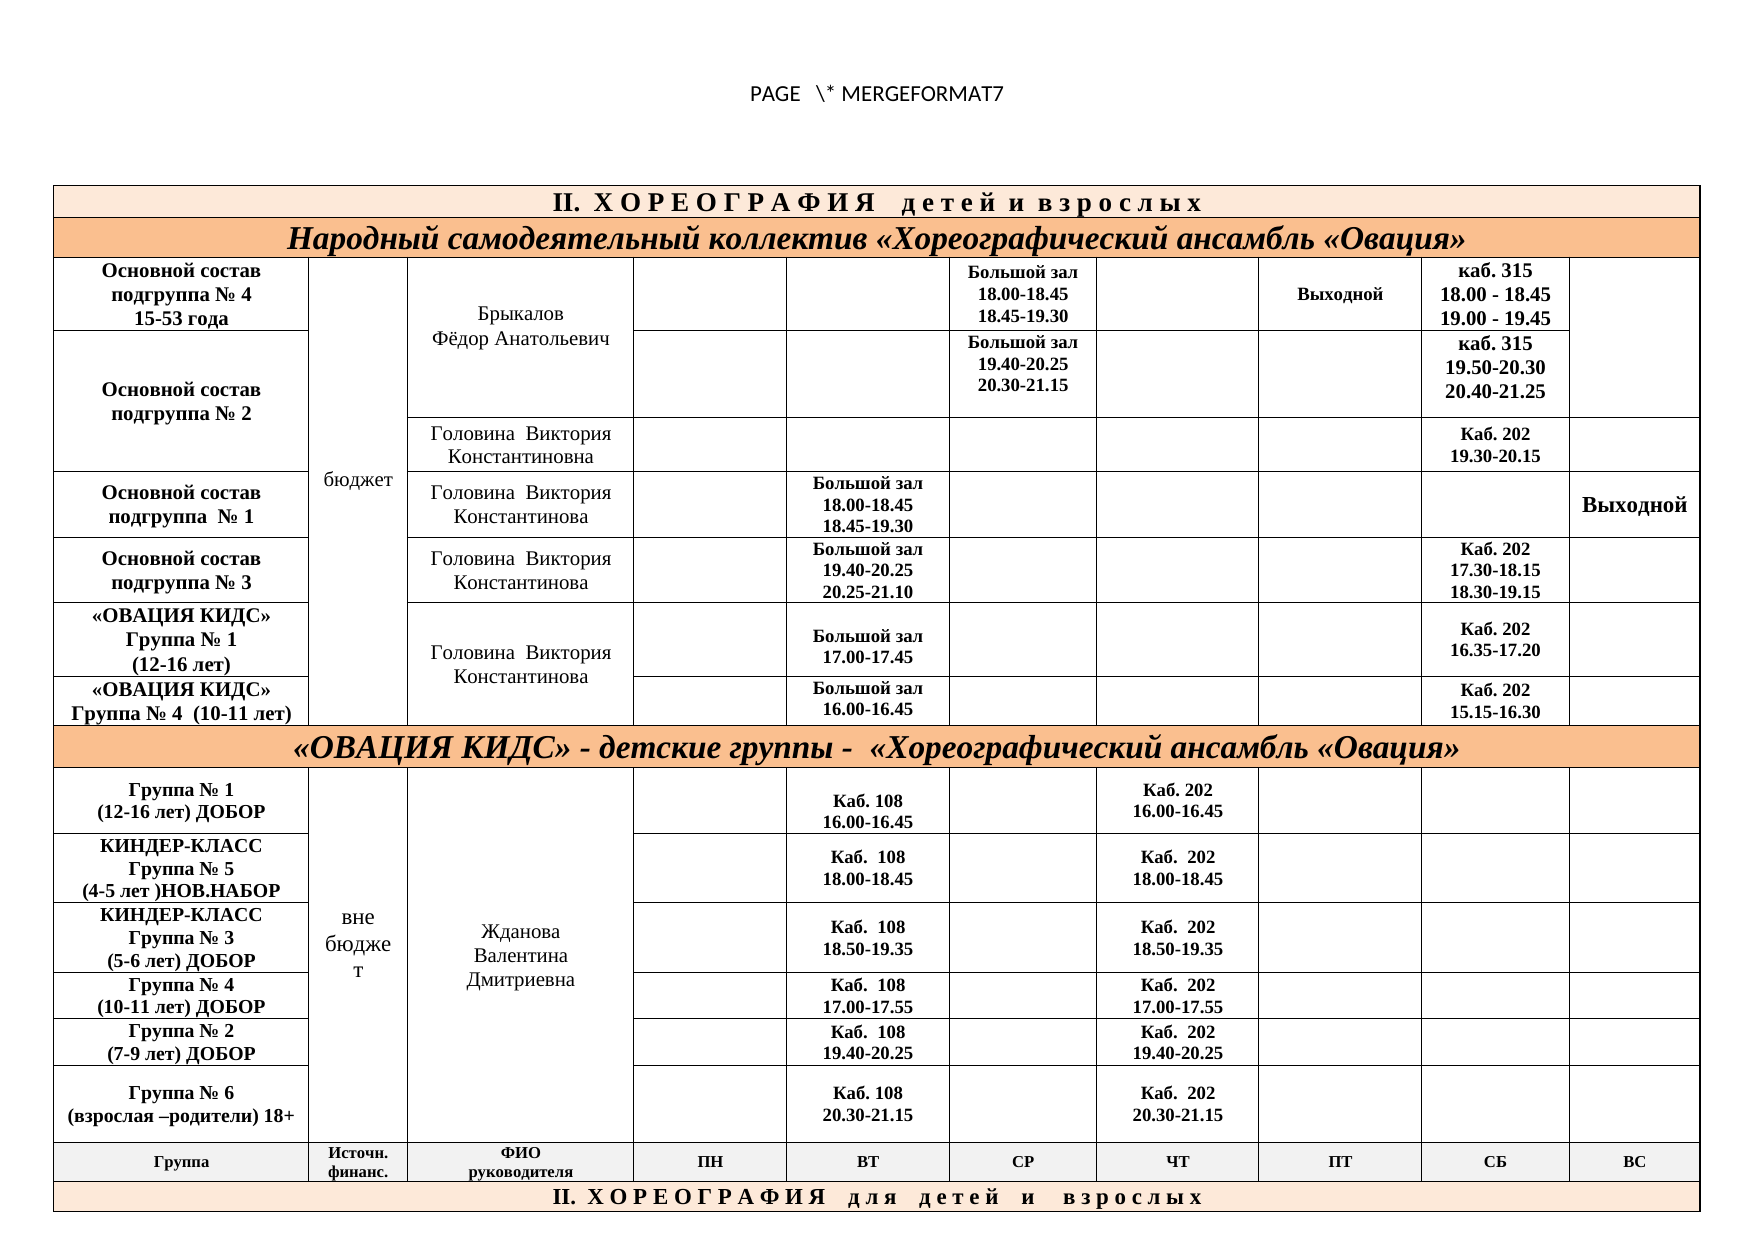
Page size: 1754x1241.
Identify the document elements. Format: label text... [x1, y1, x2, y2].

table_cell [1422, 768, 1569, 833]
table_cell [950, 418, 1096, 471]
table_cell Каб. 202 19.30-20.15 [1422, 418, 1569, 471]
table_cell Основной состав подгруппа № 4 15-53 года [54, 258, 308, 330]
table_cell ВС [1570, 1143, 1699, 1181]
table_cell Каб. 202 20.30-21.15 [1097, 1066, 1258, 1142]
table_cell Народный самодеятельный коллектив «Хореографический ансамбль «Овация» [54, 218, 1699, 257]
table_cell Каб. 202 16.35-17.20 [1422, 603, 1569, 676]
table_cell Выходной [1570, 472, 1699, 537]
table_cell [950, 1066, 1096, 1142]
table_cell «ОВАЦИЯ КИДС» Группа № 1 (12-16 лет) [54, 603, 308, 676]
table_cell «ОВАЦИЯ КИДС» Группа № 4 (10-11 лет) [54, 677, 308, 725]
table_cell [787, 418, 949, 471]
table_cell Каб. 202 17.00-17.55 [1097, 973, 1258, 1018]
table_cell [950, 472, 1096, 537]
table_cell [1259, 418, 1421, 471]
table_cell [1570, 1066, 1699, 1142]
table_cell Большой зал 16.00-16.45 [787, 677, 949, 725]
table_cell [634, 418, 786, 471]
table_cell Каб. 202 18.00-18.45 [1097, 834, 1258, 902]
table_cell [1259, 768, 1421, 833]
table_cell [634, 538, 786, 602]
table_cell [1422, 1066, 1569, 1142]
table_cell Большой зал 18.00-18.45 18.45-19.30 [950, 258, 1096, 330]
table_cell II. Х О Р Е О Г Р А Ф И Я д л я д е т е й и в з р о с л ы х [54, 1182, 1699, 1211]
table_cell Большой зал 19.40-20.25 20.25-21.10 [787, 538, 949, 602]
table_cell ВТ [787, 1143, 949, 1181]
table_cell [1259, 1019, 1421, 1065]
table_cell [950, 1019, 1096, 1065]
table_cell [1570, 258, 1699, 417]
table_cell [1422, 1019, 1569, 1065]
table_cell Брыкалов Фёдор Анатольевич [408, 258, 633, 417]
table_cell Каб. 202 18.50-19.35 [1097, 903, 1258, 972]
table_cell Источн. финанс. [309, 1143, 407, 1181]
table_cell каб. 315 18.00 - 18.45 19.00 - 19.45 [1422, 258, 1569, 330]
table_cell Каб. 108 20.30-21.15 [787, 1066, 949, 1142]
table_cell Головина Виктория Константинова [408, 472, 633, 537]
table_cell Каб. 108 19.40-20.25 [787, 1019, 949, 1065]
table_cell [787, 331, 949, 417]
table_cell II. Х О Р Е О Г Р А Ф И Я д е т е й и в з р о с л ы х [54, 186, 1699, 217]
table_cell Группа № 4 (10-11 лет) ДОБОР [54, 973, 308, 1018]
table_cell [1259, 677, 1421, 725]
table_cell Группа № 1 (12-16 лет) ДОБОР [54, 768, 308, 833]
table_cell Каб. 202 16.00-16.45 [1097, 768, 1258, 833]
table_cell Основной состав подгруппа № 2 [54, 331, 308, 471]
table_cell [1097, 603, 1258, 676]
table_cell Большой зал 19.40-20.25 20.30-21.15 [950, 331, 1096, 417]
table_cell ЧТ [1097, 1143, 1258, 1181]
table_cell [1570, 903, 1699, 972]
table_cell Каб. 202 19.40-20.25 [1097, 1019, 1258, 1065]
table_cell [634, 472, 786, 537]
table_cell СБ [1422, 1143, 1569, 1181]
table_cell КИНДЕР-КЛАСС Группа № 3 (5-6 лет) ДОБОР [54, 903, 308, 972]
table_cell [634, 677, 786, 725]
table_cell [1259, 903, 1421, 972]
table_cell Каб. 108 18.50-19.35 [787, 903, 949, 972]
table_cell «ОВАЦИЯ КИДС» - детские группы - «Хореографический ансамбль «Овация» [54, 726, 1699, 767]
table_cell [634, 903, 786, 972]
table_cell каб. 315 19.50-20.30 20.40-21.25 [1422, 331, 1569, 417]
table_cell [1570, 603, 1699, 676]
table_cell [1259, 331, 1421, 417]
table_cell ФИО руководителя [408, 1143, 633, 1181]
table_cell [950, 603, 1096, 676]
table_cell Каб. 108 17.00-17.55 [787, 973, 949, 1018]
table_cell [1097, 418, 1258, 471]
table_cell [634, 331, 786, 417]
table_cell ПТ [1259, 1143, 1421, 1181]
table_cell [950, 973, 1096, 1018]
table_cell [950, 538, 1096, 602]
table_cell [1259, 472, 1421, 537]
table_cell КИНДЕР-КЛАСС Группа № 5 (4-5 лет )НОВ.НАБОР [54, 834, 308, 902]
table_cell [787, 258, 949, 330]
table_cell Головина Виктория Константинова [408, 603, 633, 725]
table_cell Головина Виктория Константинова [408, 538, 633, 602]
table_cell [1570, 768, 1699, 833]
table_cell [634, 1019, 786, 1065]
table_cell [1570, 418, 1699, 471]
table_cell Головина Виктория Константиновна [408, 418, 633, 471]
table_cell Группа № 2 (7-9 лет) ДОБОР [54, 1019, 308, 1065]
table_cell Большой зал 18.00-18.45 18.45-19.30 [787, 472, 949, 537]
table_cell [1097, 258, 1258, 330]
table_cell СР [950, 1143, 1096, 1181]
table_cell [1259, 603, 1421, 676]
table_cell [634, 834, 786, 902]
table_cell [1097, 331, 1258, 417]
table_cell [1422, 472, 1569, 537]
table_cell [1422, 834, 1569, 902]
table_cell [634, 973, 786, 1018]
table_cell Основной состав подгруппа № 1 [54, 472, 308, 537]
table_cell [1570, 677, 1699, 725]
table_cell [1570, 1019, 1699, 1065]
table_cell вне бюджет [309, 768, 407, 1142]
table_cell [950, 903, 1096, 972]
table_cell [634, 258, 786, 330]
table_cell [634, 768, 786, 833]
table_cell Каб. 108 18.00-18.45 [787, 834, 949, 902]
table_cell [634, 1066, 786, 1142]
table_cell [1570, 973, 1699, 1018]
table_cell [950, 768, 1096, 833]
table_cell Основной состав подгруппа № 3 [54, 538, 308, 602]
table_cell Каб. 108 16.00-16.45 [787, 768, 949, 833]
table_cell [1097, 538, 1258, 602]
table_cell [1259, 834, 1421, 902]
table_cell [1422, 973, 1569, 1018]
table_cell Жданова Валентина Дмитриевна [408, 768, 633, 1142]
table_cell Каб. 202 17.30-18.15 18.30-19.15 [1422, 538, 1569, 602]
table_cell бюджет [309, 258, 407, 725]
table_cell [1259, 1066, 1421, 1142]
table_cell Выходной [1259, 258, 1421, 330]
table_cell Группа [54, 1143, 308, 1181]
table_cell [1570, 834, 1699, 902]
table_cell [1422, 903, 1569, 972]
table_cell Каб. 202 15.15-16.30 [1422, 677, 1569, 725]
table_cell [950, 834, 1096, 902]
table_cell [1259, 973, 1421, 1018]
table_cell ПН [634, 1143, 786, 1181]
table_cell Группа № 6 (взрослая –родители) 18+ [54, 1066, 308, 1142]
table_cell Большой зал 17.00-17.45 [787, 603, 949, 676]
table_cell [1259, 538, 1421, 602]
table_cell [634, 603, 786, 676]
table_cell [1097, 472, 1258, 537]
table_cell [950, 677, 1096, 725]
table_cell [1570, 538, 1699, 602]
table_cell [1097, 677, 1258, 725]
